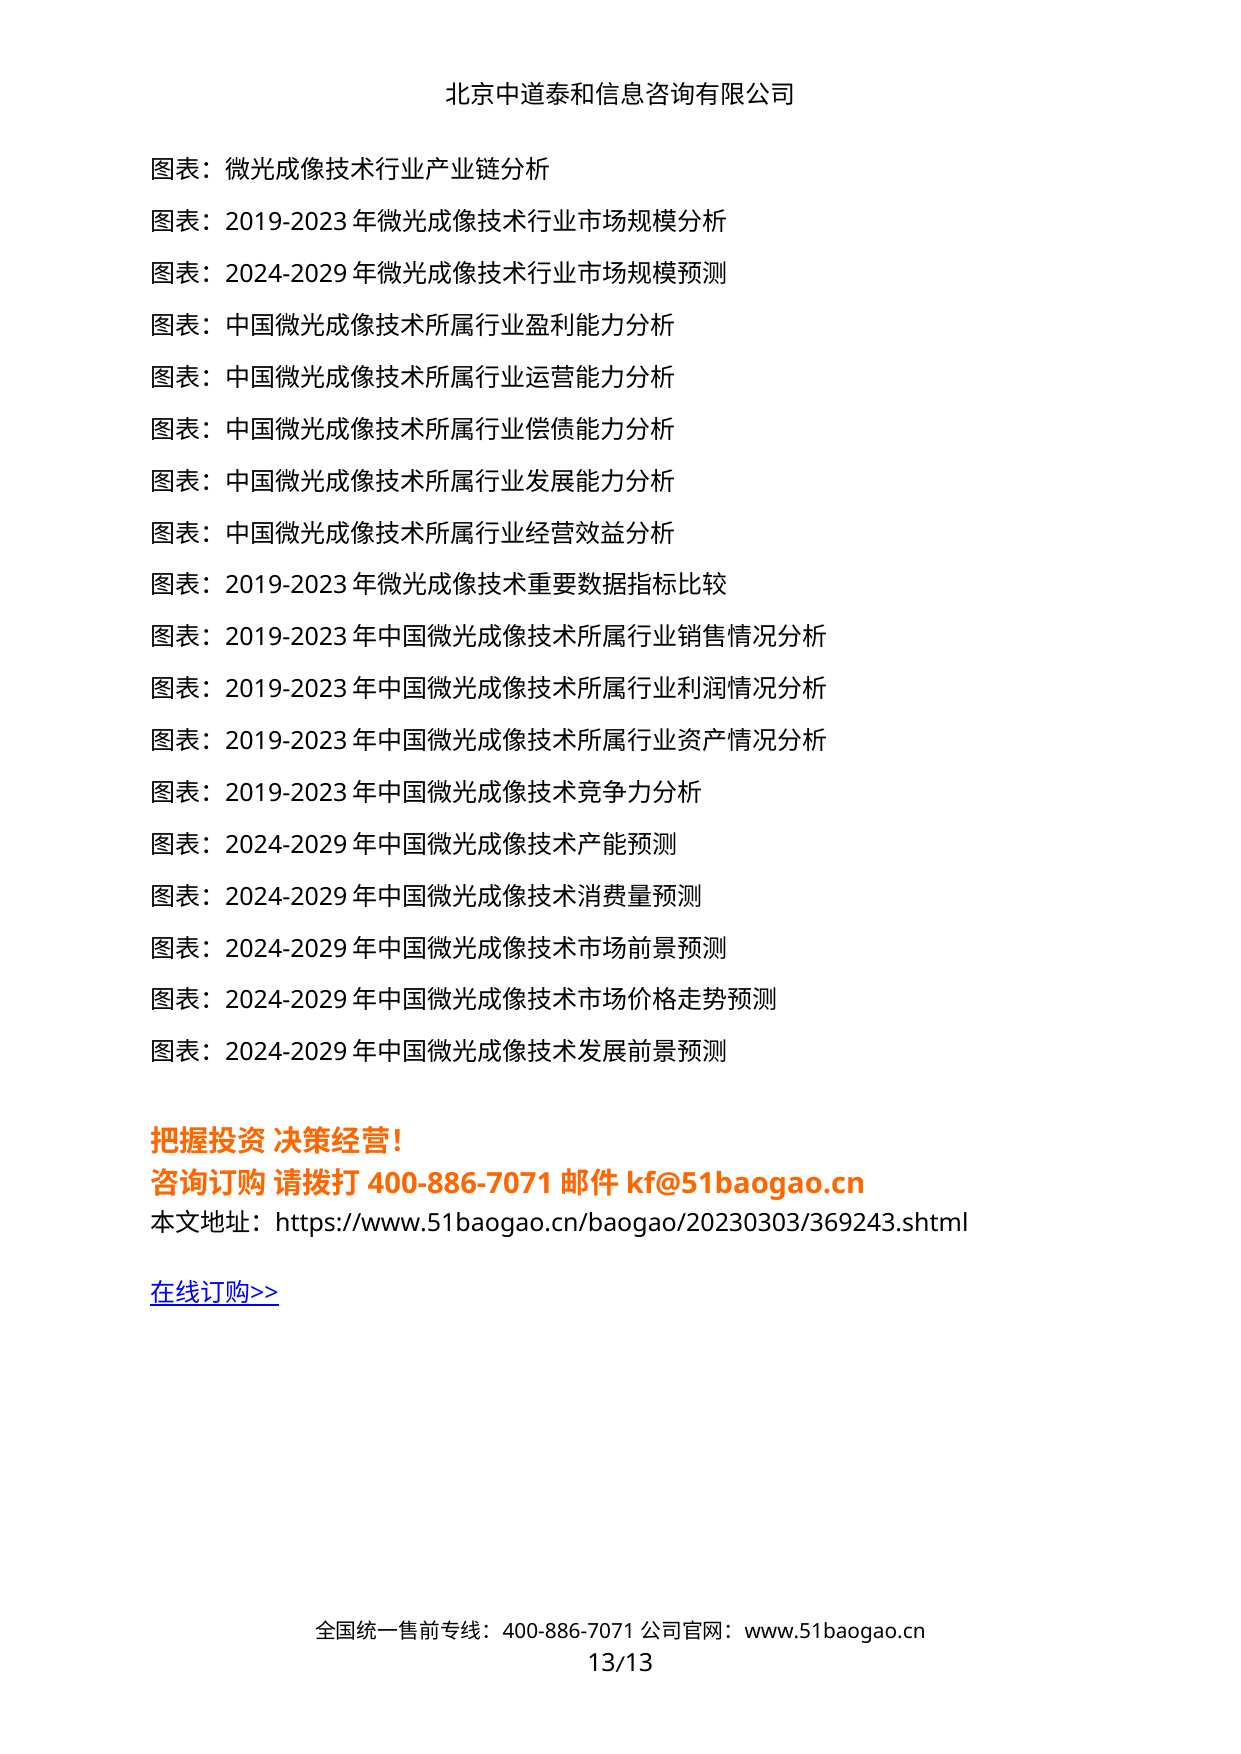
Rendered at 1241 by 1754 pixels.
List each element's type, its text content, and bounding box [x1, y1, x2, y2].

text 图表：中国微光成像技术所属行业运营能力分析 [150, 357, 1090, 394]
text 图表：中国微光成像技术所属行业盈利能力分析 [150, 306, 1090, 342]
text 图表：2019-2023年中国微光成像技术所属行业资产情况分析 [150, 721, 1090, 757]
text 图表：2019-2023年中国微光成像技术竞争力分析 [150, 772, 1090, 809]
text 图表：微光成像技术行业产业链分析 [150, 150, 1090, 186]
text 图表：2024-2029年中国微光成像技术产能预测 [150, 824, 1090, 861]
text 图表：2024-2029年中国微光成像技术市场价格走势预测 [150, 980, 1090, 1016]
text 图表：2024-2029年中国微光成像技术发展前景预测 [150, 1032, 1090, 1068]
text 图表：2024-2029年中国微光成像技术市场前景预测 [150, 928, 1090, 964]
text 图表：中国微光成像技术所属行业偿债能力分析 [150, 409, 1090, 446]
text 图表：2019-2023年微光成像技术行业市场规模分析 [150, 202, 1090, 238]
text 图表：2024-2029年中国微光成像技术消费量预测 [150, 876, 1090, 912]
text 图表：中国微光成像技术所属行业发展能力分析 [150, 461, 1090, 497]
text 把握投资 决策经营！咨询订购 请拨打 400-886-7071 邮件 kf@51baogao.cn本文地址：https://www.51baogao.cn/baogao/20230303/369243.shtml [150, 1084, 1090, 1239]
text 在线订购>> [150, 1239, 1090, 1309]
text 图表：2019-2023年微光成像技术重要数据指标比较 [150, 565, 1090, 601]
text 图表：2024-2029年微光成像技术行业市场规模预测 [150, 254, 1090, 290]
text 图表：中国微光成像技术所属行业经营效益分析 [150, 513, 1090, 549]
text 图表：2019-2023年中国微光成像技术所属行业利润情况分析 [150, 669, 1090, 705]
text 图表：2019-2023年中国微光成像技术所属行业销售情况分析 [150, 617, 1090, 653]
